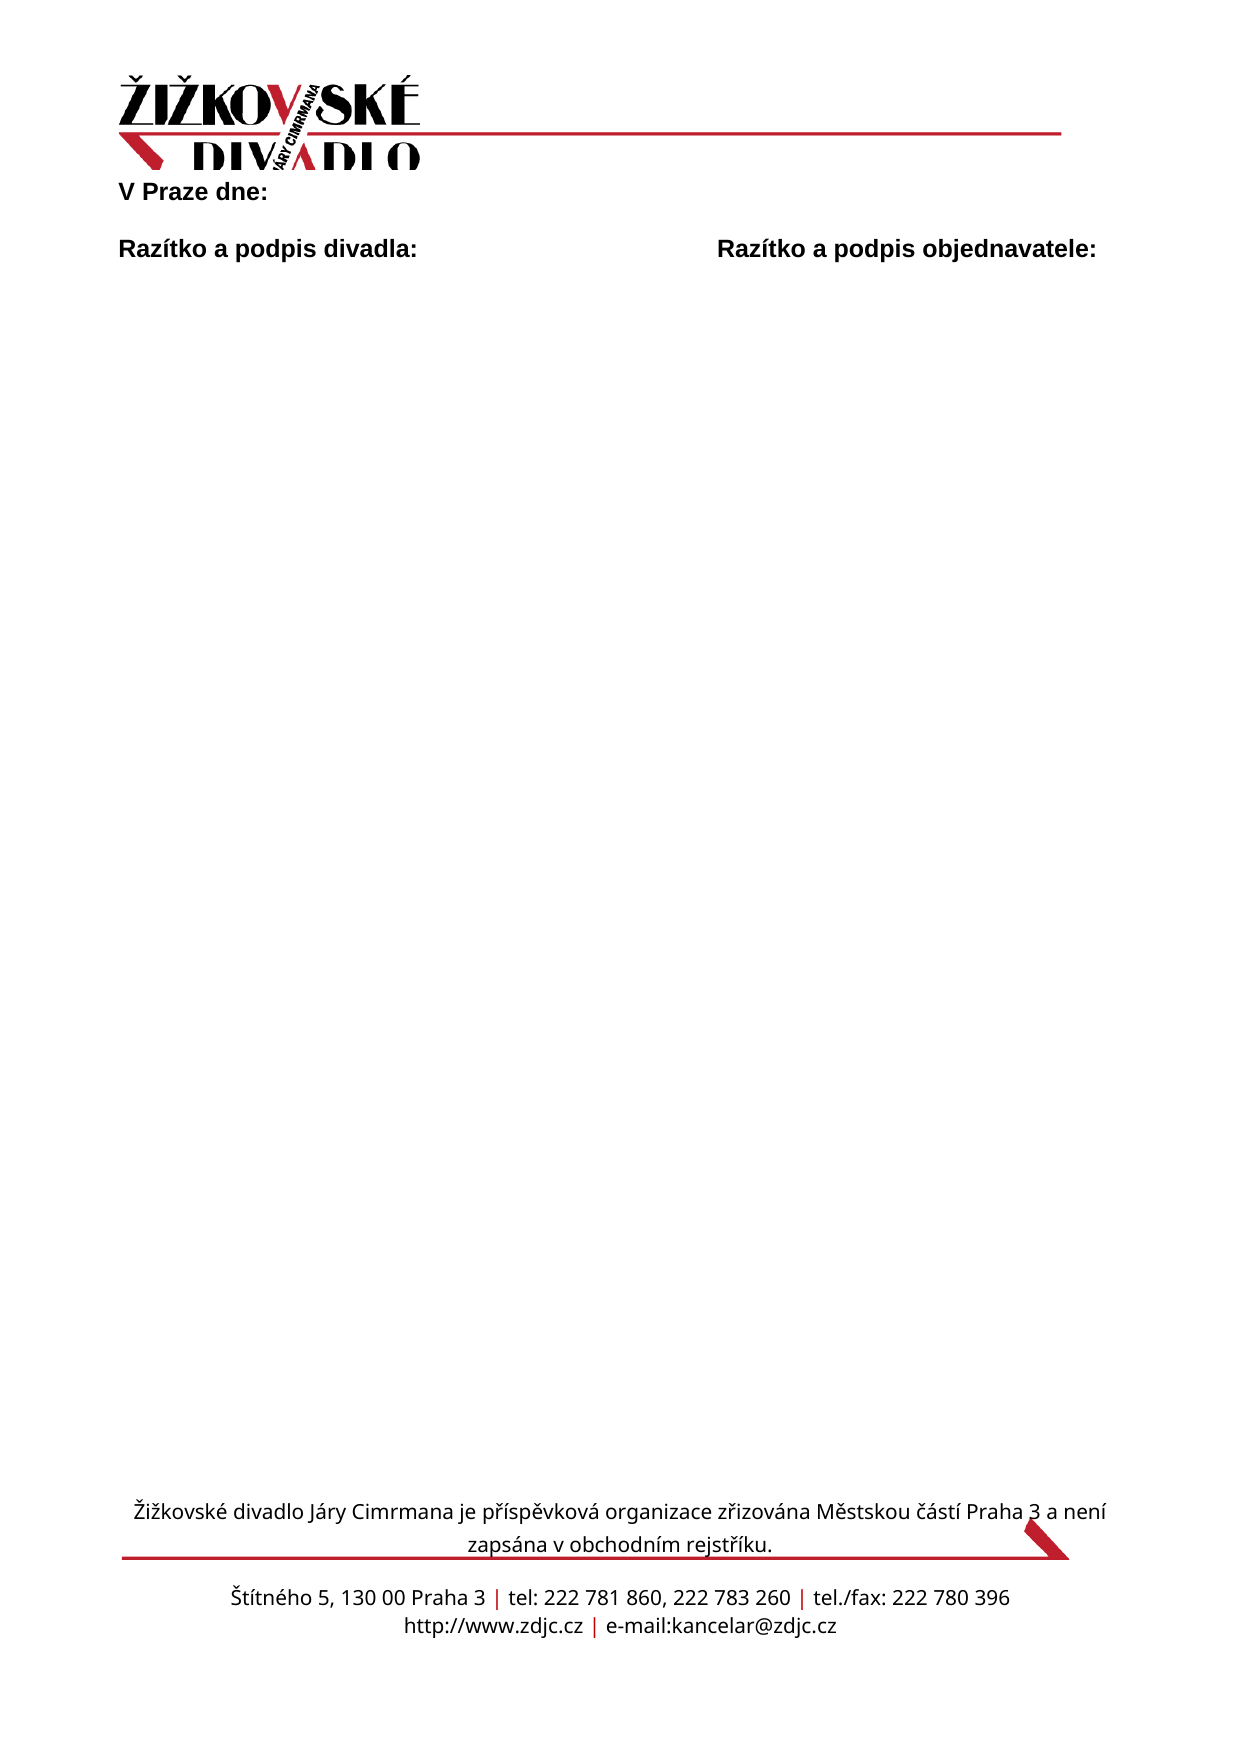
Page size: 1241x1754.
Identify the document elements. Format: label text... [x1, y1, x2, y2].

picture [117, 75, 1060, 170]
picture [121, 1517, 1070, 1560]
text Razítko a podpis divadla: Razítko a podpis objednavatele: [118, 234, 1122, 263]
